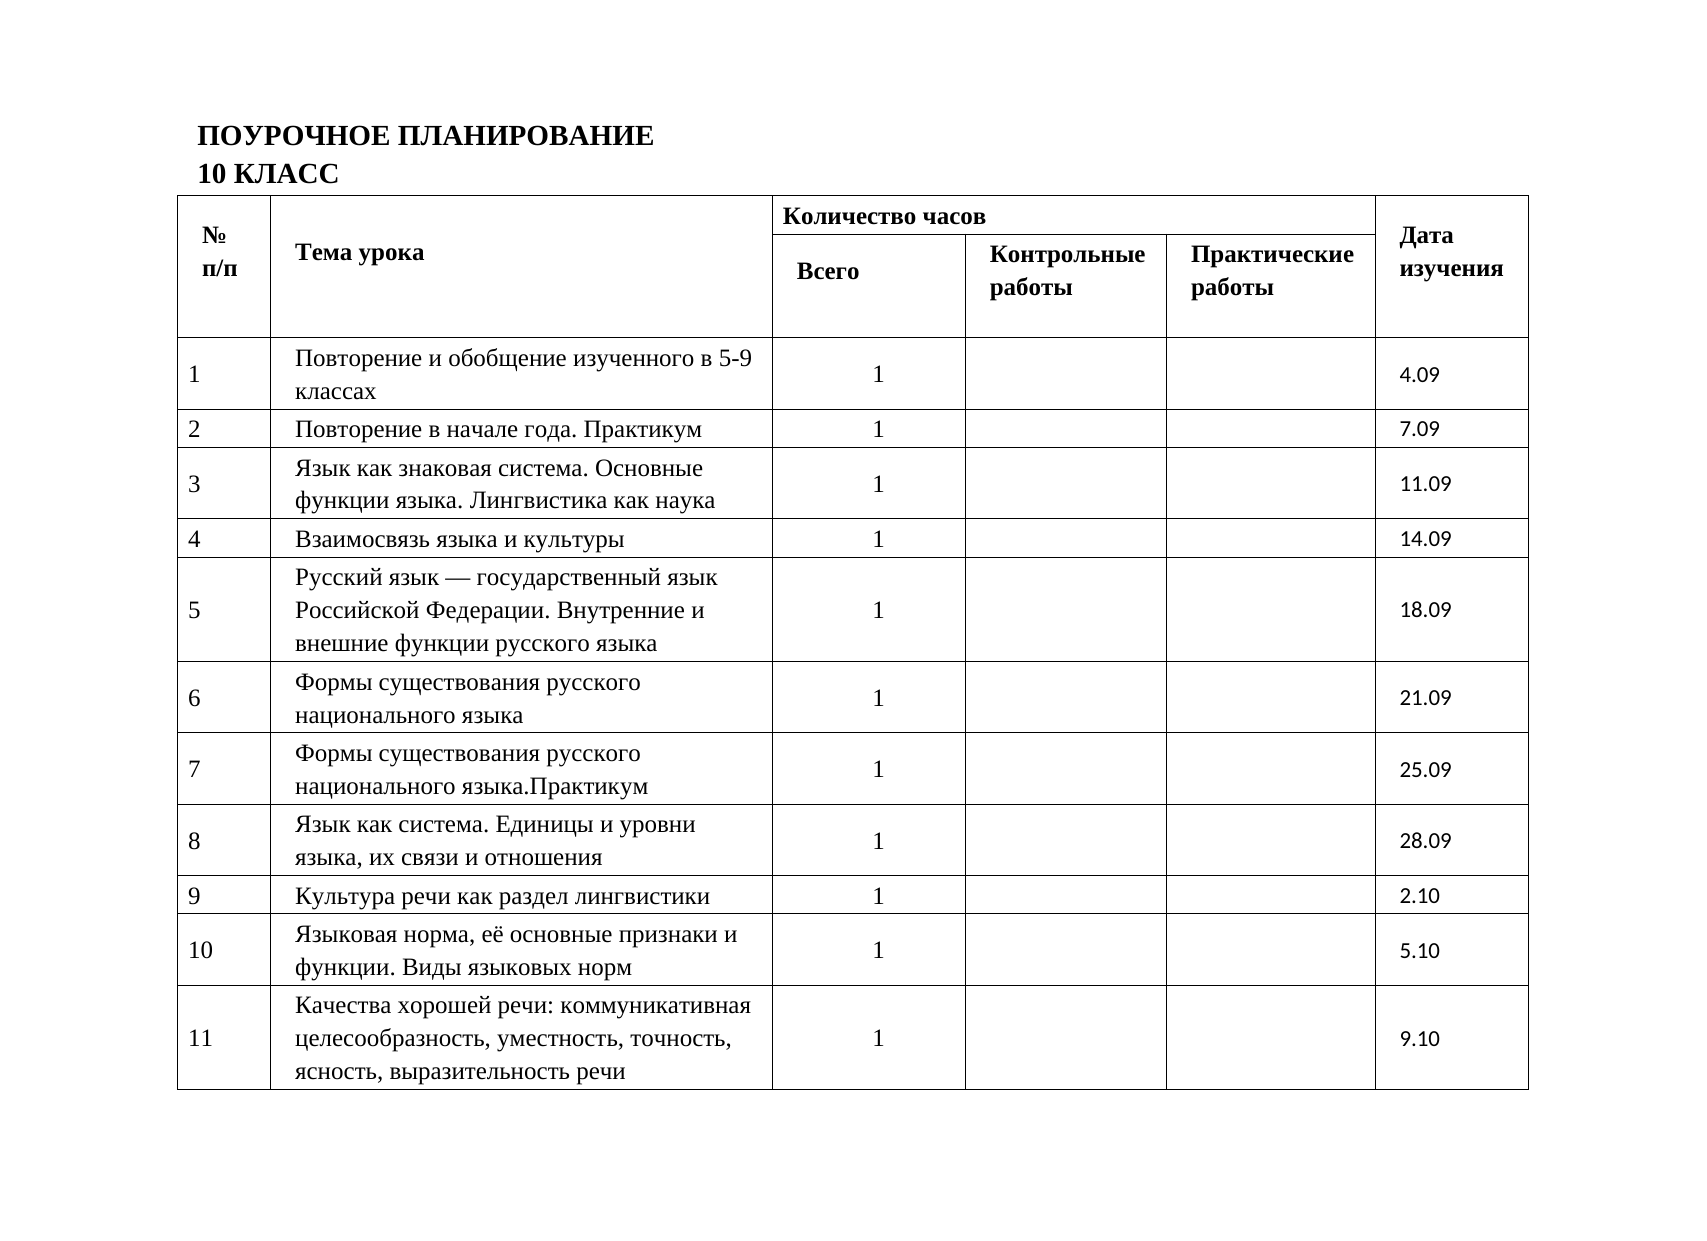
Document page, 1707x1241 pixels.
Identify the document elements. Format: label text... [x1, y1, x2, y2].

table_cell [1167, 986, 1375, 1089]
table_cell 1 [773, 914, 965, 985]
table_cell Язык как система. Единицы и уровни языка, их связи и отношения [271, 805, 772, 875]
table_cell 8 [178, 805, 270, 875]
table_header Количество часов [773, 196, 1375, 233]
table_cell [966, 914, 1166, 985]
table_cell 10 [178, 914, 270, 985]
table_cell 1 [773, 662, 965, 732]
table_cell [1167, 914, 1375, 985]
text 10 КЛАСС [190, 157, 1618, 190]
table_cell [1167, 805, 1375, 875]
table_cell [1167, 876, 1375, 913]
table_cell 1 [773, 410, 965, 447]
table_cell 7 [178, 733, 270, 804]
table_cell [966, 986, 1166, 1089]
table_cell Язык как знаковая система. Основные функции языка. Лингвистика как наука [271, 448, 772, 518]
table_cell 1 [773, 519, 965, 557]
table_cell [1167, 338, 1375, 408]
table_cell 3 [178, 448, 270, 518]
table_cell Повторение и обобщение изученного в 5-9 классах [271, 338, 772, 408]
table_cell Культура речи как раздел лингвистики [271, 876, 772, 913]
table_cell 14.09 [1376, 519, 1528, 557]
table_cell 6 [178, 662, 270, 732]
table_cell 1 [773, 876, 965, 913]
table_cell [966, 519, 1166, 557]
table_cell 7.09 [1376, 410, 1528, 447]
table_cell 5.10 [1376, 914, 1528, 985]
table_cell Взаимосвязь языка и культуры [271, 519, 772, 557]
table_cell 4.09 [1376, 338, 1528, 408]
table_header Дата изучения [1376, 196, 1528, 337]
table_cell Контрольные работы [966, 235, 1166, 337]
table_cell 2 [178, 410, 270, 447]
table_cell [966, 558, 1166, 661]
table_cell [1167, 519, 1375, 557]
table_cell Качества хорошей речи: коммуникативная целесообразность, уместность, точность, ясность, выразительность речи [271, 986, 772, 1089]
table_cell 5 [178, 558, 270, 661]
table_cell 1 [178, 338, 270, 408]
table_cell 2.10 [1376, 876, 1528, 913]
table_cell 1 [773, 733, 965, 804]
table_cell 9 [178, 876, 270, 913]
table_cell 11.09 [1376, 448, 1528, 518]
table_cell 1 [773, 558, 965, 661]
table_cell 25.09 [1376, 733, 1528, 804]
table_cell [966, 448, 1166, 518]
table_cell [966, 733, 1166, 804]
table_cell 9.10 [1376, 986, 1528, 1089]
text ПОУРОЧНОЕ ПЛАНИРОВАНИЕ [190, 118, 1618, 152]
table_cell 1 [773, 805, 965, 875]
table_cell 18.09 [1376, 558, 1528, 661]
table_cell Русский язык — государственный язык Российской Федерации. Внутренние и внешние функции русского языка [271, 558, 772, 661]
table_cell [1167, 410, 1375, 447]
table_cell Практические работы [1167, 235, 1375, 337]
table_cell Формы существования русского национального языка.Практикум [271, 733, 772, 804]
table_cell 1 [773, 986, 965, 1089]
table_cell [1167, 558, 1375, 661]
table_cell [966, 410, 1166, 447]
table_cell 1 [773, 448, 965, 518]
table_cell Повторение в начале года. Практикум [271, 410, 772, 447]
table_header № п/п [178, 196, 270, 337]
table_cell [966, 338, 1166, 408]
table_cell [1167, 448, 1375, 518]
table_cell [966, 662, 1166, 732]
table_cell 11 [178, 986, 270, 1089]
table_cell Языковая норма, её основные признаки и функции. Виды языковых норм [271, 914, 772, 985]
table_cell [1167, 662, 1375, 732]
table_cell 28.09 [1376, 805, 1528, 875]
table_cell Формы существования русского национального языка [271, 662, 772, 732]
table_cell [1167, 733, 1375, 804]
table_cell 21.09 [1376, 662, 1528, 732]
table_cell [966, 805, 1166, 875]
table_cell 1 [773, 338, 965, 408]
table_header Тема урока [271, 196, 772, 337]
table_cell 4 [178, 519, 270, 557]
table_cell [966, 876, 1166, 913]
table_cell Всего [773, 235, 965, 337]
